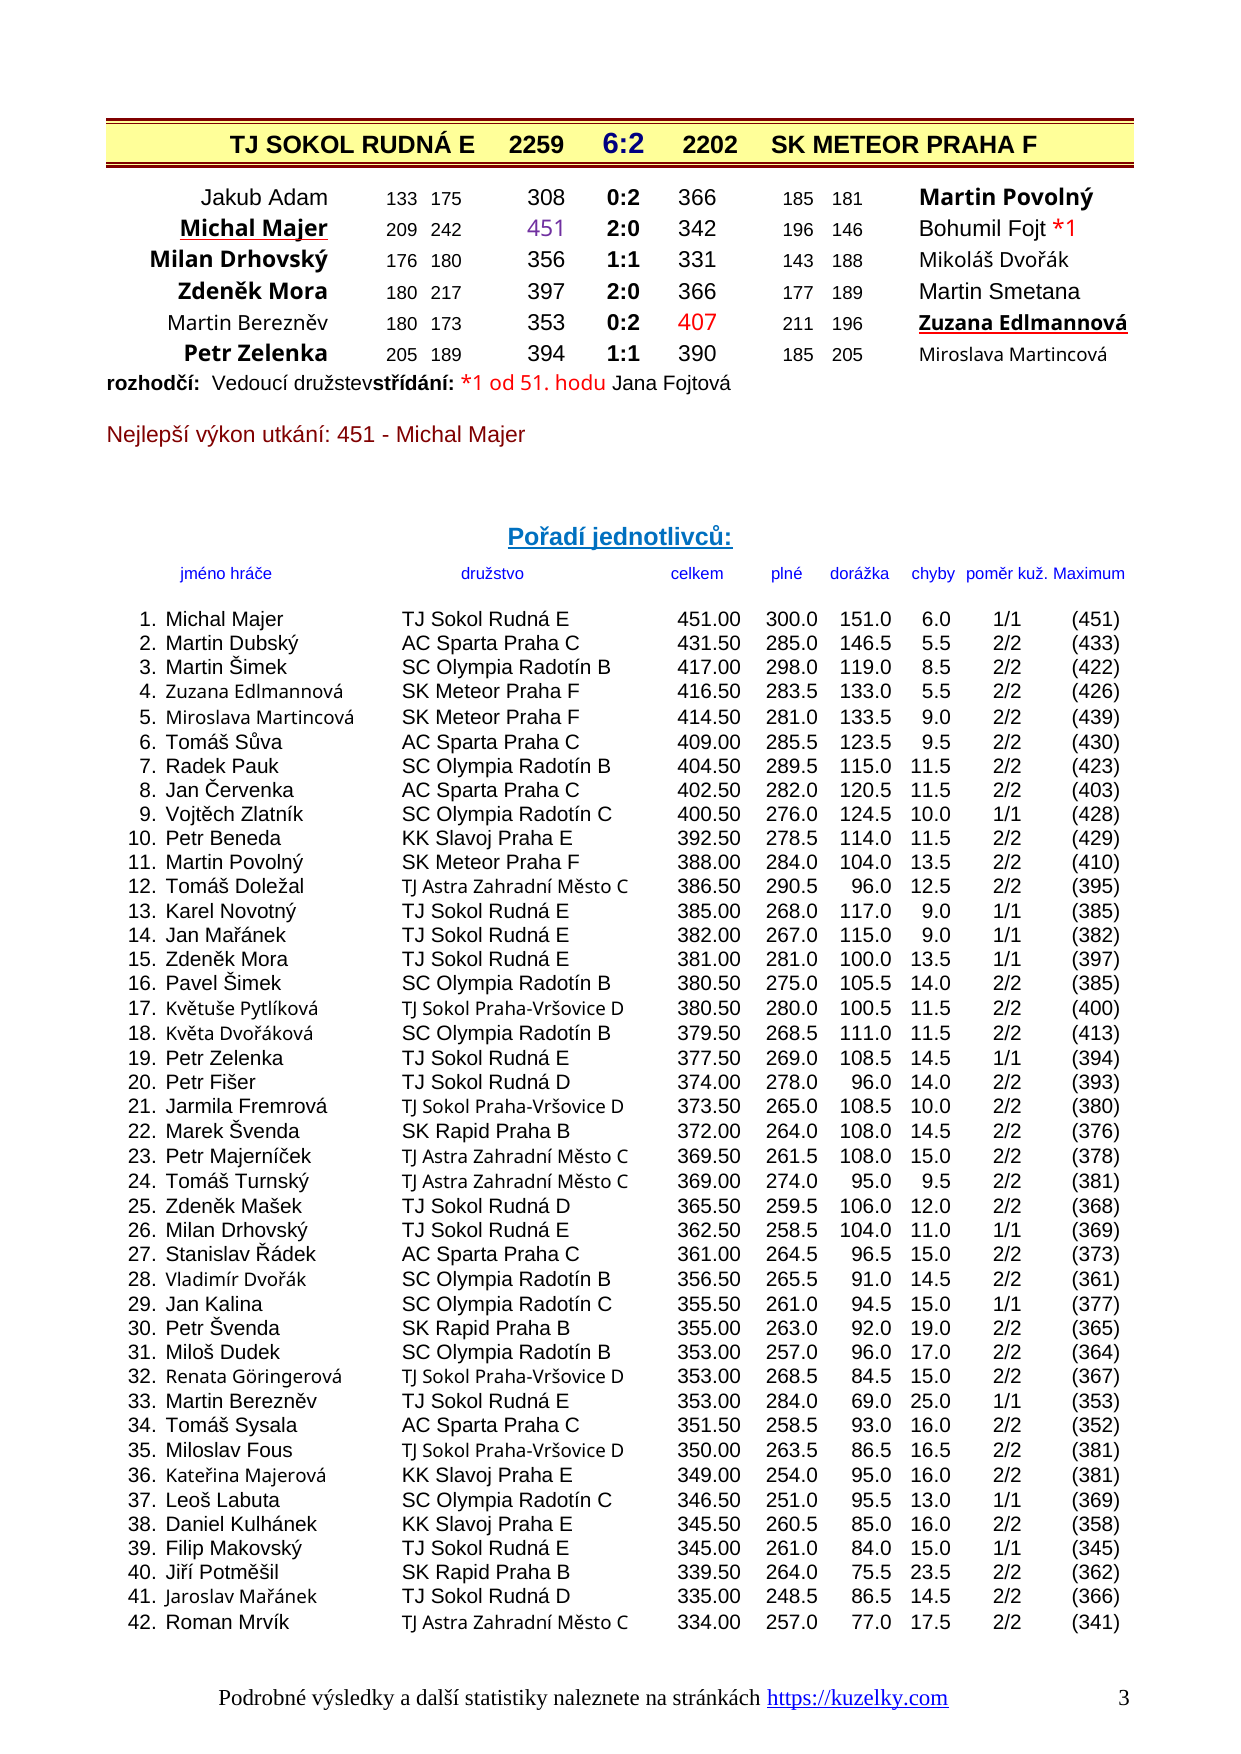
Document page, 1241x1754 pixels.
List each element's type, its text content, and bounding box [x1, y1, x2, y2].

text 22. Marek Švenda SK Rapid Praha B 372.00 264.0 108.0 14.5 2/2 (376) [106, 1119, 1134, 1143]
text 10. Petr Beneda KK Slavoj Praha E 392.50 278.5 114.0 11.5 2/2 (429) [106, 826, 1134, 849]
text 9. Vojtěch Zlatník SC Olympia Radotín C 400.50 276.0 124.5 10.0 1/1 (428) [106, 802, 1134, 826]
text Nejlepší výkon utkání: 451 - Michal Majer [106, 421, 1134, 447]
text 19. Petr Zelenka TJ Sokol Rudná E 377.50 269.0 108.5 14.5 1/1 (394) [106, 1046, 1134, 1070]
text 34. Tomáš Sysala AC Sparta Praha C 351.50 258.5 93.0 16.0 2/2 (352) [106, 1413, 1134, 1437]
text 35. Miloslav Fous TJ Sokol Praha-Vršovice D 350.00 263.5 86.5 16.5 2/2 (381) [106, 1437, 1134, 1462]
text 8. Jan Červenka AC Sparta Praha C 402.50 282.0 120.5 11.5 2/2 (403) [106, 778, 1134, 802]
text 23. Petr Majerníček TJ Astra Zahradní Město C 369.50 261.5 108.0 15.0 2/2 (378) [106, 1143, 1134, 1169]
text 7. Radek Pauk SC Olympia Radotín B 404.50 289.5 115.0 11.5 2/2 (423) [106, 754, 1134, 778]
text 18. Květa Dvořáková SC Olympia Radotín B 379.50 268.5 111.0 11.5 2/2 (413) [106, 1020, 1134, 1046]
text 41. Jaroslav Mařánek TJ Sokol Rudná D 335.00 248.5 86.5 14.5 2/2 (366) [106, 1584, 1134, 1609]
text 14. Jan Mařánek TJ Sokol Rudná E 382.00 267.0 115.0 9.0 1/1 (382) [106, 923, 1134, 947]
text 16. Pavel Šimek SC Olympia Radotín B 380.50 275.0 105.5 14.0 2/2 (385) [106, 971, 1134, 995]
text 25. Zdeněk Mašek TJ Sokol Rudná D 365.50 259.5 106.0 12.0 2/2 (368) [106, 1194, 1134, 1218]
text 26. Milan Drhovský TJ Sokol Rudná E 362.50 258.5 104.0 11.0 1/1 (369) [106, 1218, 1134, 1242]
text 4. Zuzana Edlmannová SK Meteor Praha F 416.50 283.5 133.0 5.5 2/2 (426) [106, 679, 1134, 704]
text 40. Jiří Potměšil SK Rapid Praha B 339.50 264.0 75.5 23.5 2/2 (362) [106, 1560, 1134, 1584]
text 32. Renata Göringerová TJ Sokol Praha-Vršovice D 353.00 268.5 84.5 15.0 2/2 (367) [106, 1363, 1134, 1389]
text 6. Tomáš Sůva AC Sparta Praha C 409.00 285.5 123.5 9.5 2/2 (430) [106, 730, 1134, 754]
text jméno hráče družstvo celkem plné dorážka chyby poměr kuž. Maximum [106, 564, 1134, 583]
text Martin Berezněv 180 173 353 0:2 407 211 196 Zuzana Edlmannová [106, 306, 1134, 337]
text 2. Martin Dubský AC Sparta Praha C 431.50 285.0 146.5 5.5 2/2 (433) [106, 631, 1134, 655]
text 27. Stanislav Řádek AC Sparta Praha C 361.00 264.5 96.5 15.0 2/2 (373) [106, 1242, 1134, 1266]
text 1. Michal Majer TJ Sokol Rudná E 451.00 300.0 151.0 6.0 1/1 (451) [106, 607, 1134, 631]
text 37. Leoš Labuta SC Olympia Radotín C 346.50 251.0 95.5 13.0 1/1 (369) [106, 1488, 1134, 1512]
text 21. Jarmila Fremrová TJ Sokol Praha-Vršovice D 373.50 265.0 108.5 10.0 2/2 (380) [106, 1094, 1134, 1119]
text 11. Martin Povolný SK Meteor Praha F 388.00 284.0 104.0 13.5 2/2 (410) [106, 849, 1134, 873]
text rozhodčí: Vedoucí družstevstřídání: *1 od 51. hodu Jana Fojtová [106, 368, 1134, 397]
text Michal Majer 209 242 451 2:0 342 196 146 Bohumil Fojt *1 [106, 212, 1134, 243]
text TJ Sokol Rudná E 2259 6:2 2202 SK Meteor Praha F [106, 124, 1134, 162]
text 33. Martin Berezněv TJ Sokol Rudná E 353.00 284.0 69.0 25.0 1/1 (353) [106, 1389, 1134, 1413]
text 36. Kateřina Majerová KK Slavoj Praha E 349.00 254.0 95.0 16.0 2/2 (381) [106, 1462, 1134, 1488]
text 15. Zdeněk Mora TJ Sokol Rudná E 381.00 281.0 100.0 13.5 1/1 (397) [106, 947, 1134, 971]
text Jakub Adam 133 175 308 0:2 366 185 181 Martin Povolný [106, 181, 1134, 212]
text 3. Martin Šimek SC Olympia Radotín B 417.00 298.0 119.0 8.5 2/2 (422) [106, 655, 1134, 679]
text 42. Roman Mrvík TJ Astra Zahradní Město C 334.00 257.0 77.0 17.5 2/2 (341) [106, 1609, 1134, 1635]
text Milan Drhovský 176 180 356 1:1 331 143 188 Mikoláš Dvořák [106, 243, 1134, 274]
text 30. Petr Švenda SK Rapid Praha B 355.00 263.0 92.0 19.0 2/2 (365) [106, 1316, 1134, 1339]
text Pořadí jednotlivců: [94, 522, 1145, 551]
text Zdeněk Mora 180 217 397 2:0 366 177 189 Martin Smetana [106, 274, 1134, 306]
text 29. Jan Kalina SC Olympia Radotín C 355.50 261.0 94.5 15.0 1/1 (377) [106, 1292, 1134, 1316]
text 20. Petr Fišer TJ Sokol Rudná D 374.00 278.0 96.0 14.0 2/2 (393) [106, 1070, 1134, 1094]
text 31. Miloš Dudek SC Olympia Radotín B 353.00 257.0 96.0 17.0 2/2 (364) [106, 1339, 1134, 1363]
text 17. Květuše Pytlíková TJ Sokol Praha-Vršovice D 380.50 280.0 100.5 11.5 2/2 (400) [106, 995, 1134, 1020]
text Petr Zelenka 205 189 394 1:1 390 185 205 Miroslava Martincová [106, 337, 1134, 368]
text 13. Karel Novotný TJ Sokol Rudná E 385.00 268.0 117.0 9.0 1/1 (385) [106, 899, 1134, 923]
text 24. Tomáš Turnský TJ Astra Zahradní Město C 369.00 274.0 95.0 9.5 2/2 (381) [106, 1169, 1134, 1194]
text 39. Filip Makovský TJ Sokol Rudná E 345.00 261.0 84.0 15.0 1/1 (345) [106, 1536, 1134, 1560]
text 38. Daniel Kulhánek KK Slavoj Praha E 345.50 260.5 85.0 16.0 2/2 (358) [106, 1512, 1134, 1536]
text 28. Vladimír Dvořák SC Olympia Radotín B 356.50 265.5 91.0 14.5 2/2 (361) [106, 1266, 1134, 1292]
text 12. Tomáš Doležal TJ Astra Zahradní Město C 386.50 290.5 96.0 12.5 2/2 (395) [106, 873, 1134, 899]
text 5. Miroslava Martincová SK Meteor Praha F 414.50 281.0 133.5 9.0 2/2 (439) [106, 704, 1134, 730]
